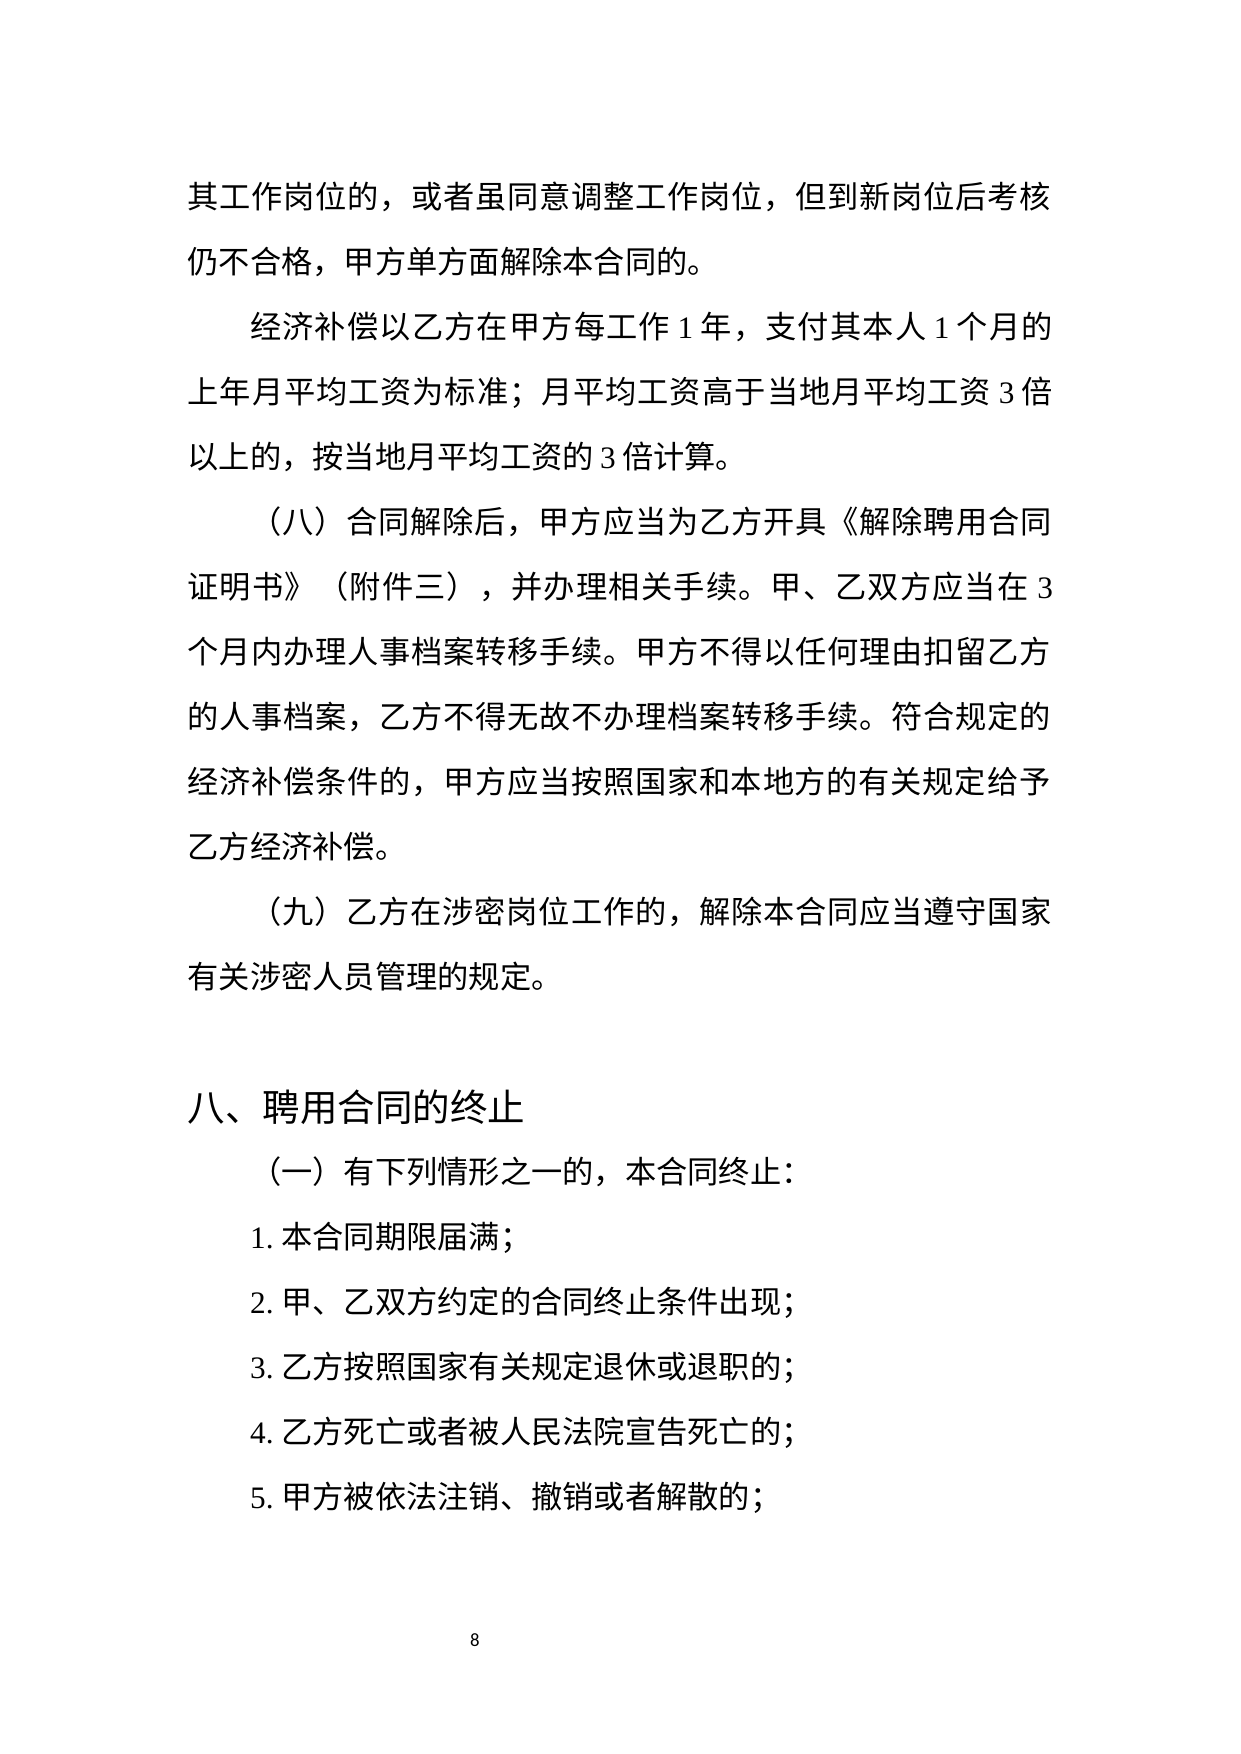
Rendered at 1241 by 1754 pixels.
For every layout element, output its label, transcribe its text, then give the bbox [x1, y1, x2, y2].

text 八、聘用合同的终止 [187, 1072, 1053, 1137]
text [187, 162, 1053, 292]
text （一）有下列情形之一的，本合同终止： [187, 1137, 1053, 1202]
text 经济补偿以乙方在甲方每工作1年，支付其本人1个月的上年月平均工资为标准；月平均工资高于当地月平均工资3倍以上的，按当地月平均工资的3倍计算。 [187, 292, 1053, 487]
text 1. 本合同期限届满； [187, 1202, 1053, 1267]
text 4. 乙方死亡或者被人民法院宣告死亡的； [187, 1397, 1053, 1462]
text （九）乙方在涉密岗位工作的，解除本合同应当遵守国家有关涉密人员管理的规定。 [187, 877, 1053, 1007]
text 2. 甲、乙双方约定的合同终止条件出现； [187, 1267, 1053, 1332]
text 3. 乙方按照国家有关规定退休或退职的； [187, 1332, 1053, 1397]
text （八）合同解除后，甲方应当为乙方开具《解除聘用合同证明书》（附件三），并办理相关手续。甲、乙双方应当在3个月内办理人事档案转移手续。甲方不得以任何理由扣留乙方的人事档案，乙方不得无故不办理档案转移手续。符合规定的经济补偿条件的，甲方应当按照国家和本地方的有关规定给予乙方经济补偿。 [187, 487, 1053, 877]
text 5. 甲方被依法注销、撤销或者解散的； [187, 1462, 1053, 1527]
